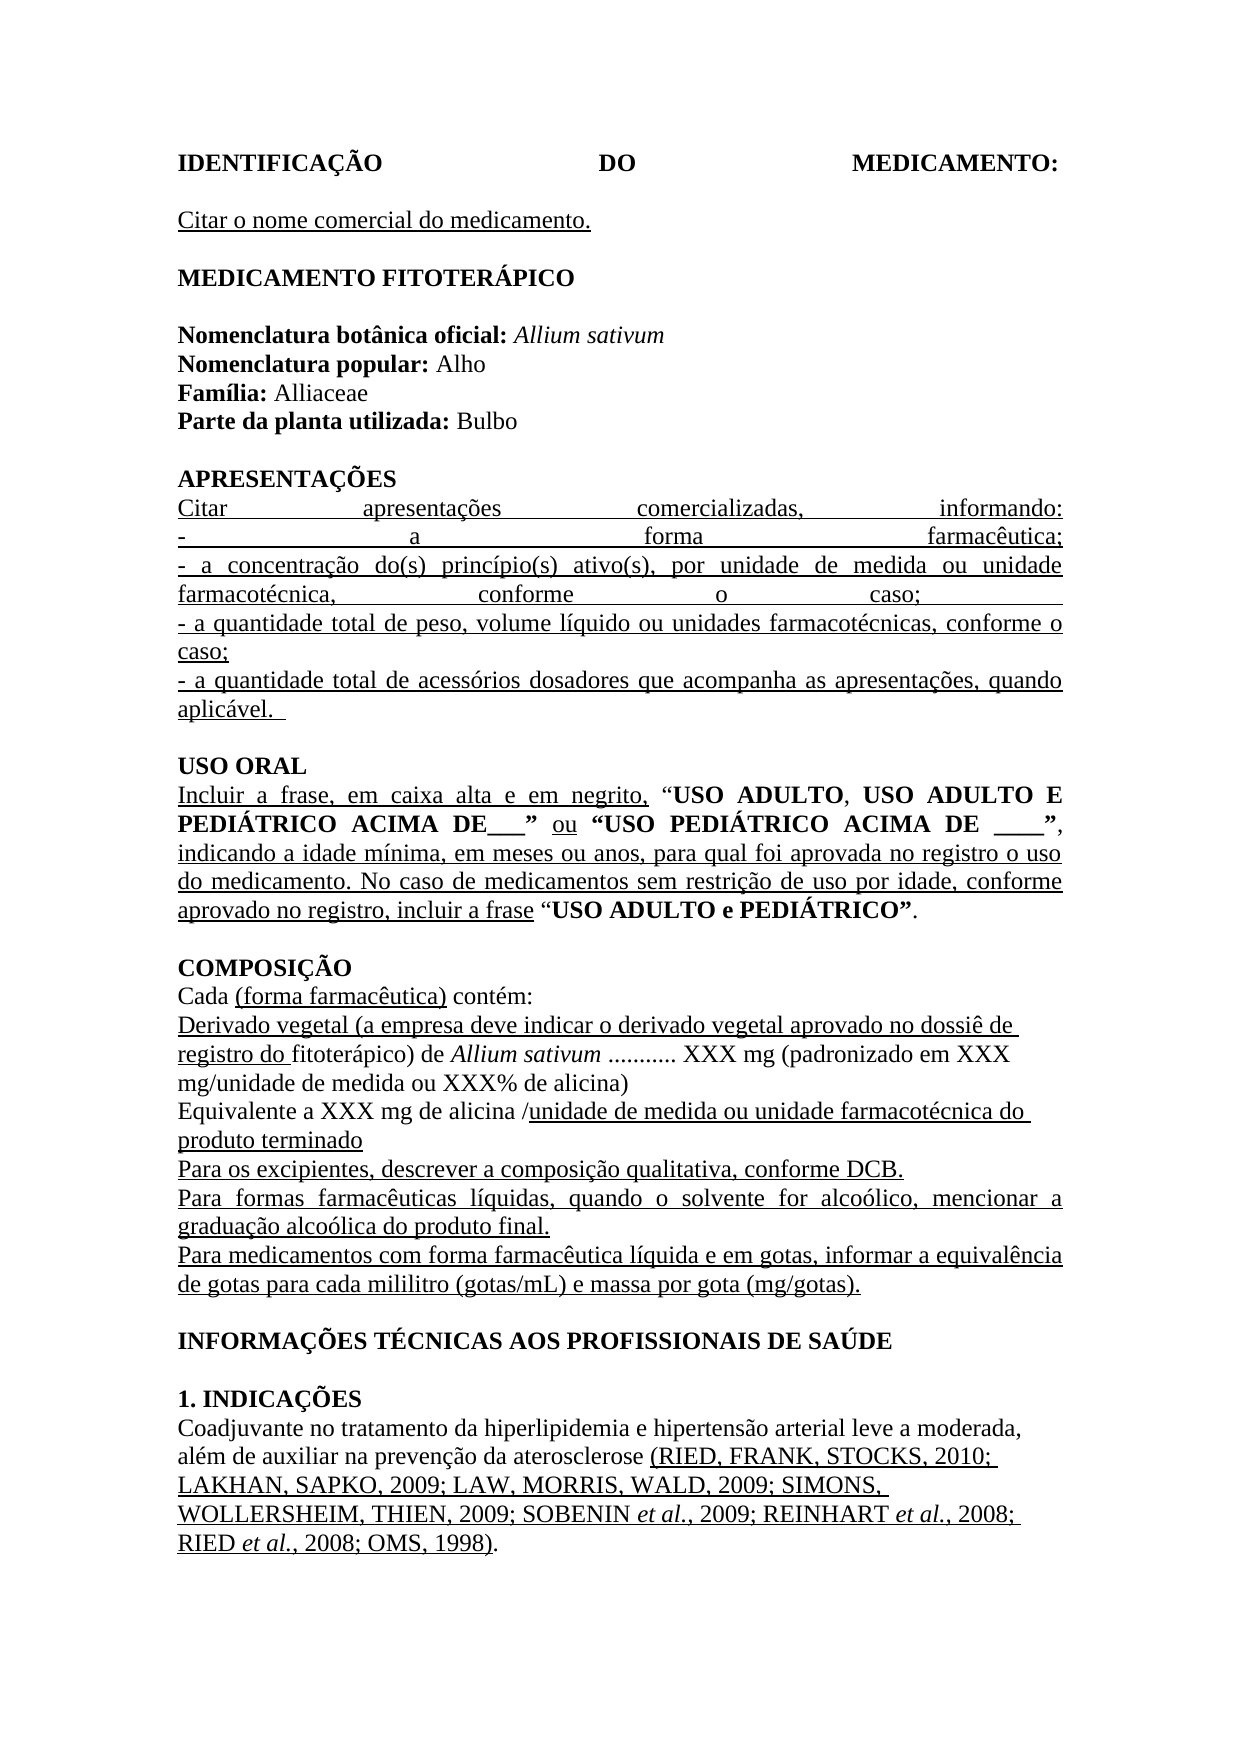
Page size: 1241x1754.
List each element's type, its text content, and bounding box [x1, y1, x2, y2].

text Derivado vegetal (a empresa deve indicar o derivado vegetal aprovado no dossiê de registro do fitoterápico) de Allium sativum ........... XXX mg (padronizado em XXX mg/unidade de medida ou XXX% de alicina) [177, 1010, 1059, 1096]
text Parte da planta utilizada: Bulbo [177, 406, 1059, 435]
text Nomenclatura botânica oficial: Allium sativum [177, 320, 1063, 349]
text COMPOSIÇÃO [177, 953, 1063, 981]
text MEDICAMENTO FITOTERÁPICO [177, 263, 1059, 291]
text Citar apresentações comercializadas, informando: - a forma farmacêutica; - a concentração do(s) princípio(s) ativo(s), por unidade de medida ou unidade farmacotécnica, conforme o caso; - a quantidade total de peso, volume líquido ou unidades farmacotécnicas, conforme o caso; - a quantidade total de acessórios dosadores que acompanha as apresentações, quando aplicável. [177, 576, 1063, 604]
text Citar apresentações comercializadas, informando: - a forma farmacêutica; - a concentração do(s) princípio(s) ativo(s), por unidade de medida ou unidade farmacotécnica, conforme o caso; - a quantidade total de peso, volume líquido ou unidades farmacotécnicas, conforme o caso; - a quantidade total de acessórios dosadores que acompanha as apresentações, quando aplicável. [177, 547, 1063, 575]
text 1. INDICAÇÕES [177, 1384, 1063, 1413]
text INFORMAÇÕES TÉCNICAS AOS PROFISSIONAIS DE SAÚDE [177, 1326, 1063, 1355]
text Para medicamentos com forma farmacêutica líquida e em gotas, informar a equivalência de gotas para cada mililitro (gotas/mL) e massa por gota (mg/gotas). [177, 1266, 1063, 1298]
text Incluir a frase, em caixa alta e em negrito, “USO ADULTO, USO ADULTO E PEDIÁTRICO ACIMA DE___” ou “USO PEDIÁTRICO ACIMA DE ____”, indicando a idade mínima, em meses ou anos, para qual foi aprovada no registro o uso do medicamento. No caso de medicamentos sem restrição de uso por idade, conforme aprovado no registro, incluir a frase “USO ADULTO e PEDIÁTRICO”. [177, 780, 1063, 891]
text Citar apresentações comercializadas, informando: - a forma farmacêutica; - a concentração do(s) princípio(s) ativo(s), por unidade de medida ou unidade farmacotécnica, conforme o caso; - a quantidade total de peso, volume líquido ou unidades farmacotécnicas, conforme o caso; - a quantidade total de acessórios dosadores que acompanha as apresentações, quando aplicável. [177, 605, 1063, 633]
text USO ORAL [177, 751, 1063, 780]
text Para os excipientes, descrever a composição qualitativa, conforme DCB. [177, 1154, 1063, 1183]
text Cada (forma farmacêutica) contém: [177, 981, 1059, 1010]
text Citar apresentações comercializadas, informando: - a forma farmacêutica; - a concentração do(s) princípio(s) ativo(s), por unidade de medida ou unidade farmacotécnica, conforme o caso; - a quantidade total de peso, volume líquido ou unidades farmacotécnicas, conforme o caso; - a quantidade total de acessórios dosadores que acompanha as apresentações, quando aplicável. [177, 691, 1063, 723]
text Nomenclatura popular: Alho [177, 349, 1059, 378]
text IDENTIFICAÇÃO DO MEDICAMENTO: [177, 148, 1059, 205]
text Coadjuvante no tratamento da hiperlipidemia e hipertensão arterial leve a moderada, além de auxiliar na prevenção da aterosclerose (RIED, FRANK, STOCKS, 2010; LAKHAN, SAPKO, 2009; LAW, MORRIS, WALD, 2009; SIMONS, WOLLERSHEIM, THIEN, 2009; SOBENIN et al., 2009; REINHART et al., 2008; RIED et al., 2008; OMS, 1998). [177, 1413, 1063, 1556]
text Para formas farmacêuticas líquidas, quando o solvente for alcoólico, mencionar a graduação alcoólica do produto final. [177, 1209, 1063, 1240]
text Família: Alliaceae [177, 378, 1059, 406]
text Citar o nome comercial do medicamento. [177, 205, 1063, 234]
text APRESENTAÇÕES [177, 464, 1063, 493]
text Para formas farmacêuticas líquidas, quando o solvente for alcoólico, mencionar a graduação alcoólica do produto final. [177, 1183, 1063, 1208]
text Equivalente a XXX mg de alicina /unidade de medida ou unidade farmacotécnica do produto terminado [177, 1096, 1059, 1154]
text Citar apresentações comercializadas, informando: - a forma farmacêutica; - a concentração do(s) princípio(s) ativo(s), por unidade de medida ou unidade farmacotécnica, conforme o caso; - a quantidade total de peso, volume líquido ou unidades farmacotécnicas, conforme o caso; - a quantidade total de acessórios dosadores que acompanha as apresentações, quando aplicável. [177, 634, 1063, 690]
text Incluir a frase, em caixa alta e em negrito, “USO ADULTO, USO ADULTO E PEDIÁTRICO ACIMA DE___” ou “USO PEDIÁTRICO ACIMA DE ____”, indicando a idade mínima, em meses ou anos, para qual foi aprovada no registro o uso do medicamento. No caso de medicamentos sem restrição de uso por idade, conforme aprovado no registro, incluir a frase “USO ADULTO e PEDIÁTRICO”. [177, 892, 1063, 924]
text Citar apresentações comercializadas, informando: - a forma farmacêutica; - a concentração do(s) princípio(s) ativo(s), por unidade de medida ou unidade farmacotécnica, conforme o caso; - a quantidade total de peso, volume líquido ou unidades farmacotécnicas, conforme o caso; - a quantidade total de acessórios dosadores que acompanha as apresentações, quando aplicável. [177, 519, 1063, 546]
text Para medicamentos com forma farmacêutica líquida e em gotas, informar a equivalência de gotas para cada mililitro (gotas/mL) e massa por gota (mg/gotas). [177, 1240, 1063, 1265]
